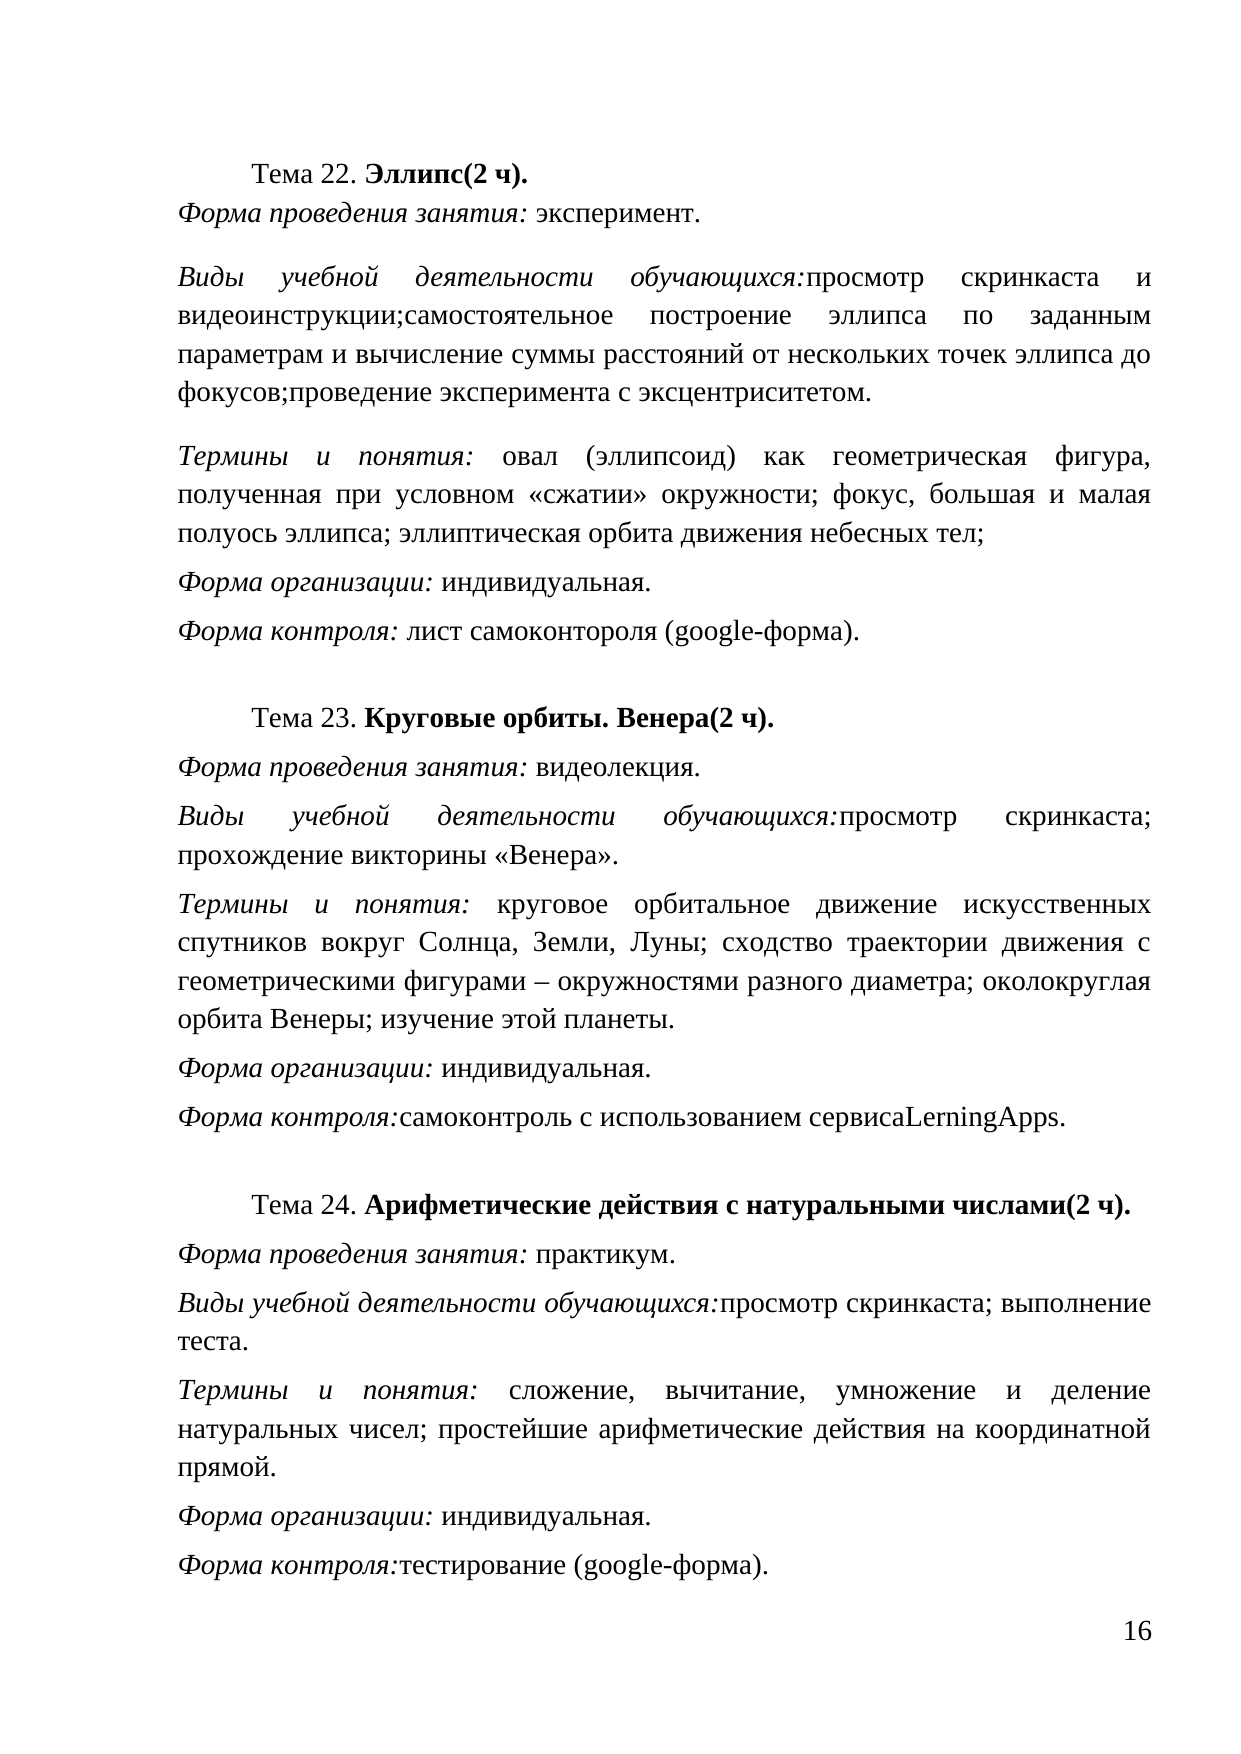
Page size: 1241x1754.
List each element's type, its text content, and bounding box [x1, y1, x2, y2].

text Тема 24. Арифметические действия с натуральными числами(2 ч). [177, 1187, 1152, 1220]
text Термины и понятия: овал (эллипсоид) как геометрическая фигура, полученная при условном «сжатии» окружности; фокус, большая и малая полуось эллипса; эллиптическая орбита движения небесных тел; [177, 438, 1152, 548]
text Виды учебной деятельности обучающихся:просмотр скринкаста и видеоинструкции;самостоятельное построение эллипса по заданным параметрам и вычисление суммы расстояний от нескольких точек эллипса до фокусов;проведение эксперимента с эксцентриситетом. [177, 259, 1152, 408]
text Форма организации: индивидуальная. [177, 1050, 1152, 1084]
text Термины и понятия: круговое орбитальное движение искусственных спутников вокруг Солнца, Земли, Луны; сходство траектории движения с геометрическими фигурами – окружностями разного диаметра; околокруглая орбита Венеры; изучение этой планеты. [177, 886, 1152, 1035]
text Форма проведения занятия: эксперимент. [177, 195, 1152, 229]
text Форма контроля:самоконтроль с использованием сервисаLerningApps. [177, 1099, 1152, 1133]
text Форма организации: индивидуальная. [177, 1498, 1152, 1532]
text Виды учебной деятельности обучающихся:просмотр скринкаста; выполнение теста. [177, 1285, 1152, 1357]
text Тема 23. Круговые орбиты. Венера(2 ч). [177, 700, 1152, 734]
text Форма контроля:тестирование (googlе-форма). [177, 1547, 1152, 1581]
text Форма проведения занятия: практикум. [177, 1236, 1152, 1269]
text Форма контроля: лист самоконтороля (googlе-форма). [177, 613, 1152, 646]
text Форма проведения занятия: видеолекция. [177, 749, 1152, 783]
text Тема 22. Эллипс(2 ч). [177, 157, 1152, 190]
text Форма организации: индивидуальная. [177, 564, 1152, 597]
text Термины и понятия: сложение, вычитание, умножение и деление натуральных чисел; простейшие арифметические действия на координатной прямой. [177, 1372, 1152, 1483]
text Виды учебной деятельности обучающихся:просмотр скринкаста; прохождение викторины «Венера». [177, 798, 1152, 870]
